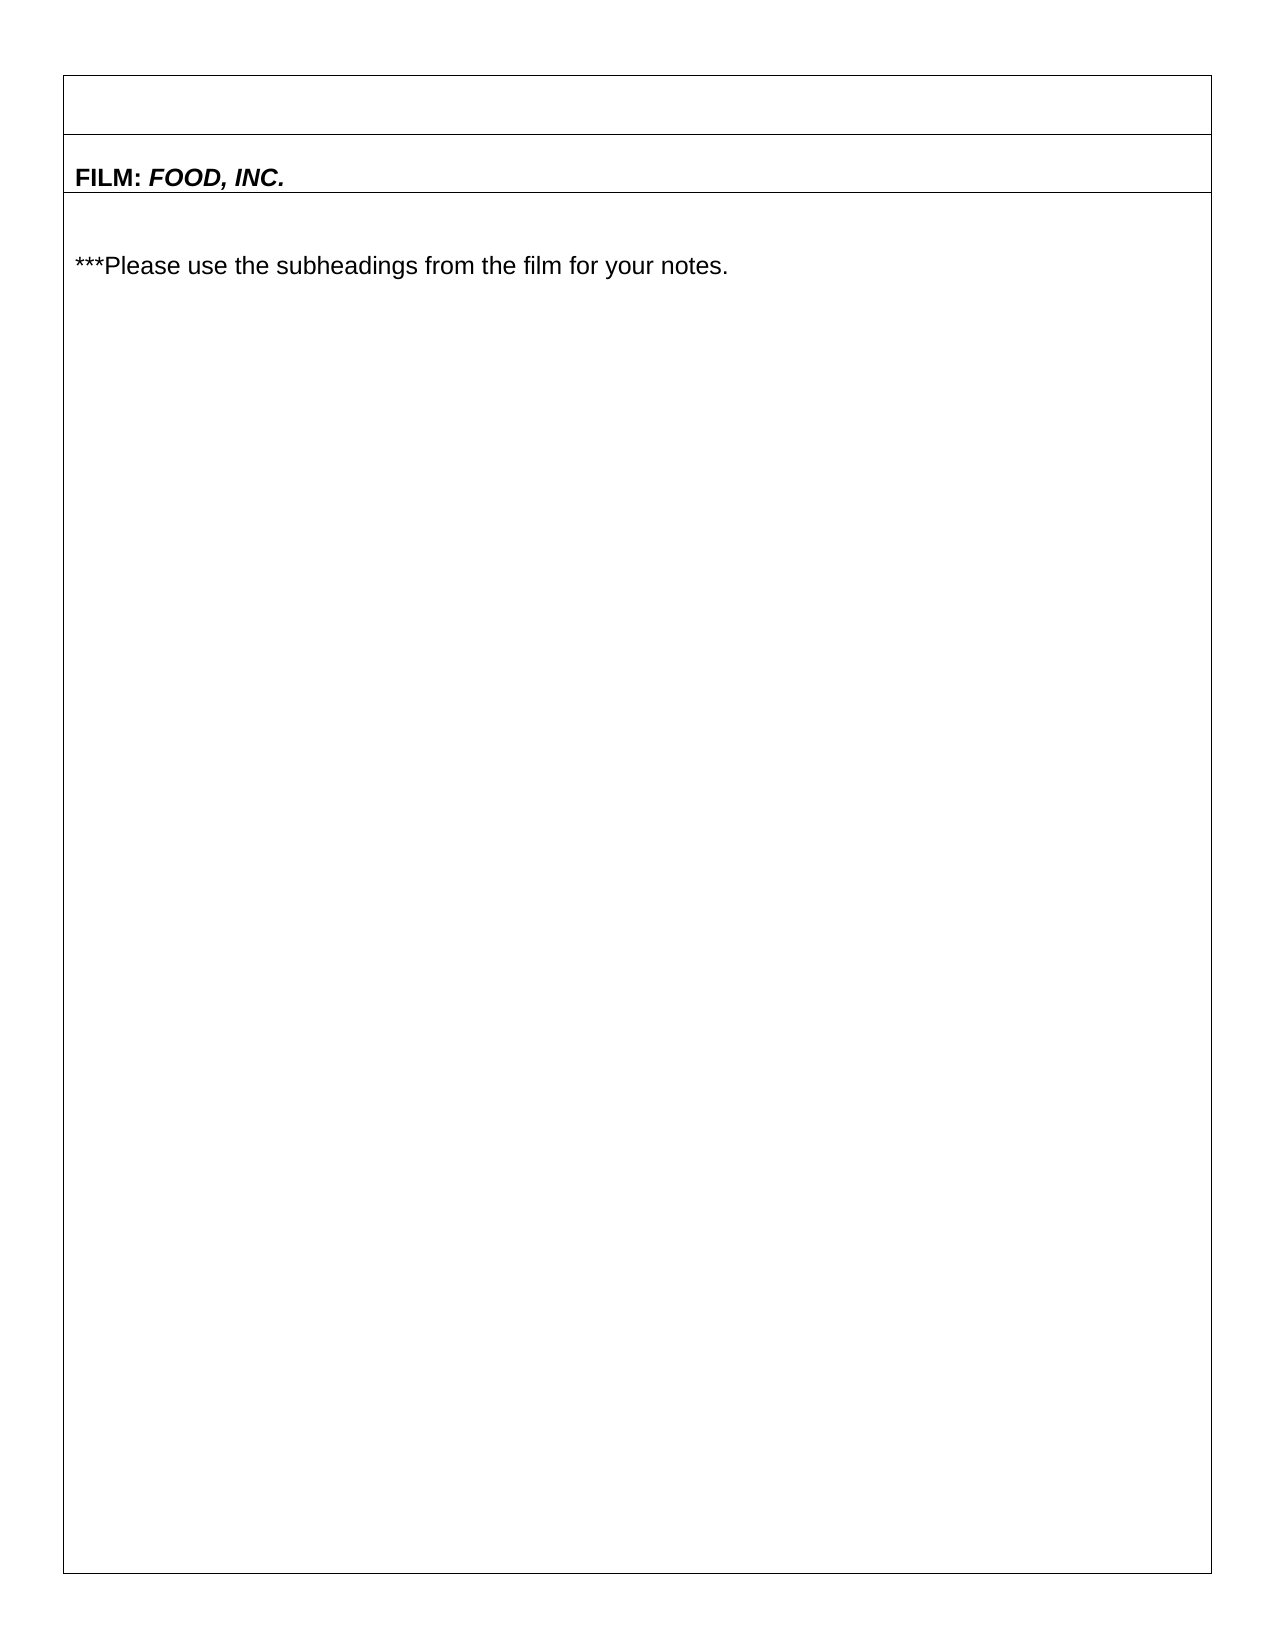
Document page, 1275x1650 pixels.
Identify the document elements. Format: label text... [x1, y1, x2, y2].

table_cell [64, 193, 1211, 1573]
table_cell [64, 76, 1211, 133]
table_cell FILM: FOOD, INC. [64, 135, 1211, 192]
